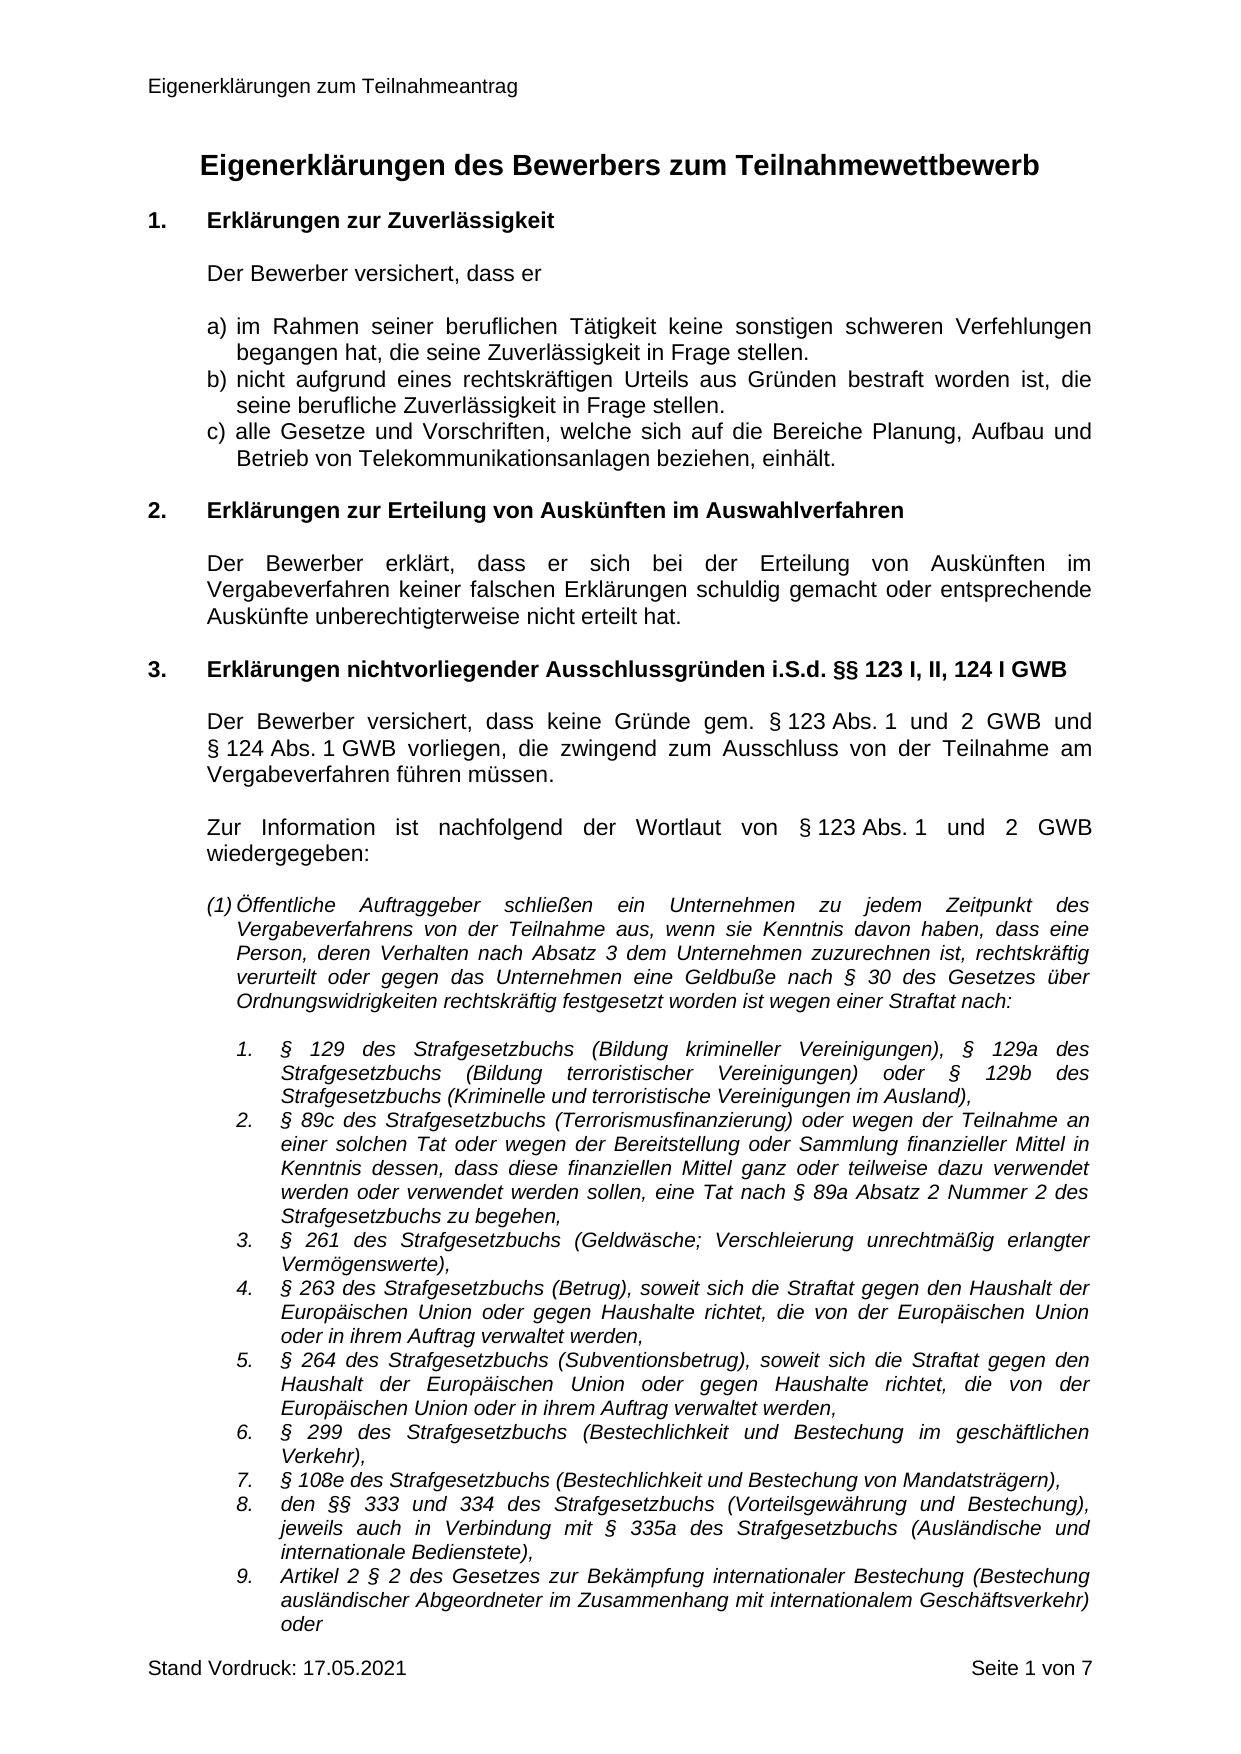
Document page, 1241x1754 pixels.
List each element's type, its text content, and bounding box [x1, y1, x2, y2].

text 4. § 263 des Strafgesetzbuchs (Betrug), soweit sich die Straftat gegen den Haushalt der Europäischen Union oder gegen Haushalte richtet, die von der Europäischen Union oder in ihrem Auftrag verwaltet werden, [236, 1276, 1093, 1348]
subtitle 2. Erklärungen zur Erteilung von Auskünften im Auswahlverfahren [148, 497, 1093, 524]
text b) nicht aufgrund eines rechtskräftigen Urteils aus Gründen bestraft worden ist, die seine berufliche Zuverlässigkeit in Frage stellen. [207, 366, 1093, 418]
text c) alle Gesetze und Vorschriften, welche sich auf die Bereiche Planung, Aufbau und Betrieb von Telekommunikationsanlagen beziehen, einhält. [207, 418, 1093, 471]
text 5. § 264 des Strafgesetzbuchs (Subventionsbetrug), soweit sich die Straftat gegen den Haushalt der Europäischen Union oder gegen Haushalte richtet, die von der Europäischen Union oder in ihrem Auftrag verwaltet werden, [236, 1348, 1093, 1420]
text 6. § 299 des Strafgesetzbuchs (Bestechlichkeit und Bestechung im geschäftlichen Verkehr), [236, 1420, 1093, 1468]
text 7. § 108e des Strafgesetzbuchs (Bestechlichkeit und Bestechung von Mandatsträgern), [236, 1468, 1093, 1492]
subtitle 1. Erklärungen zur Zuverlässigkeit [148, 207, 1093, 234]
list Öffentliche Auftraggeber schließen ein Unternehmen zu jedem Zeitpunkt des Vergabeverfahrens von der Teilnahme aus, wenn sie Kenntnis davon haben, dass eine Person, deren Verhalten nach Absatz 3 dem Unternehmen zuzurechnen ist, rechtskräftig verurteilt oder gegen das Unternehmen eine Geldbuße nach § 30 des Gesetzes über Ordnungswidrigkeiten rechtskräftig festgesetzt worden ist wegen einer Straftat nach: [207, 893, 1093, 1012]
text 8. den §§ 333 und 334 des Strafgesetzbuchs (Vorteilsgewährung und Bestechung), jeweils auch in Verbindung mit § 335a des Strafgesetzbuchs (Ausländische und internationale Bedienstete), [236, 1492, 1093, 1563]
subtitle Eigenerklärungen des Bewerbers zum Teilnahmewettbewerb [148, 148, 1093, 181]
text Zur Information ist nachfolgend der Wortlaut von § 123 Abs. 1 und 2 GWB wiedergegeben: [207, 814, 1093, 866]
subtitle 3. Erklärungen nichtvorliegender Ausschlussgründen i.S.d. §§ 123 I, II, 124 I GWB [148, 656, 1093, 682]
text 3. § 261 des Strafgesetzbuchs (Geldwäsche; Verschleierung unrechtmäßig erlangter Vermögenswerte), [236, 1228, 1093, 1276]
text 1. § 129 des Strafgesetzbuchs (Bildung krimineller Vereinigungen), § 129a des Strafgesetzbuchs (Bildung terroristischer Vereinigungen) oder § 129b des Strafgesetzbuchs (Kriminelle und terroristische Vereinigungen im Ausland), [236, 1036, 1093, 1108]
text 2. § 89c des Strafgesetzbuchs (Terrorismusfinanzierung) oder wegen der Teilnahme an einer solchen Tat oder wegen der Bereitstellung oder Sammlung finanzieller Mittel in Kenntnis dessen, dass diese finanziellen Mittel ganz oder teilweise dazu verwendet werden oder verwendet werden sollen, eine Tat nach § 89a Absatz 2 Nummer 2 des Strafgesetzbuchs zu begehen, [236, 1108, 1093, 1228]
text Der Bewerber erklärt, dass er sich bei der Erteilung von Auskünften im Vergabeverfahren keiner falschen Erklärungen schuldig gemacht oder entsprechende Auskünfte unberechtigterweise nicht erteilt hat. [207, 550, 1093, 629]
text Der Bewerber versichert, dass keine Gründe gem. § 123 Abs. 1 und 2 GWB und § 124 Abs. 1 GWB vorliegen, die zwingend zum Ausschluss von der Teilnahme am Vergabeverfahren führen müssen. [207, 708, 1093, 787]
text a) im Rahmen seiner beruflichen Tätigkeit keine sonstigen schweren Verfehlungen begangen hat, die seine Zuverlässigkeit in Frage stellen. [207, 313, 1093, 366]
text Der Bewerber versichert, dass er [207, 260, 1093, 287]
text 9. Artikel 2 § 2 des Gesetzes zur Bekämpfung internationaler Bestechung (Bestechung ausländischer Abgeordneter im Zusammenhang mit internationalem Geschäftsverkehr) oder [236, 1563, 1093, 1635]
